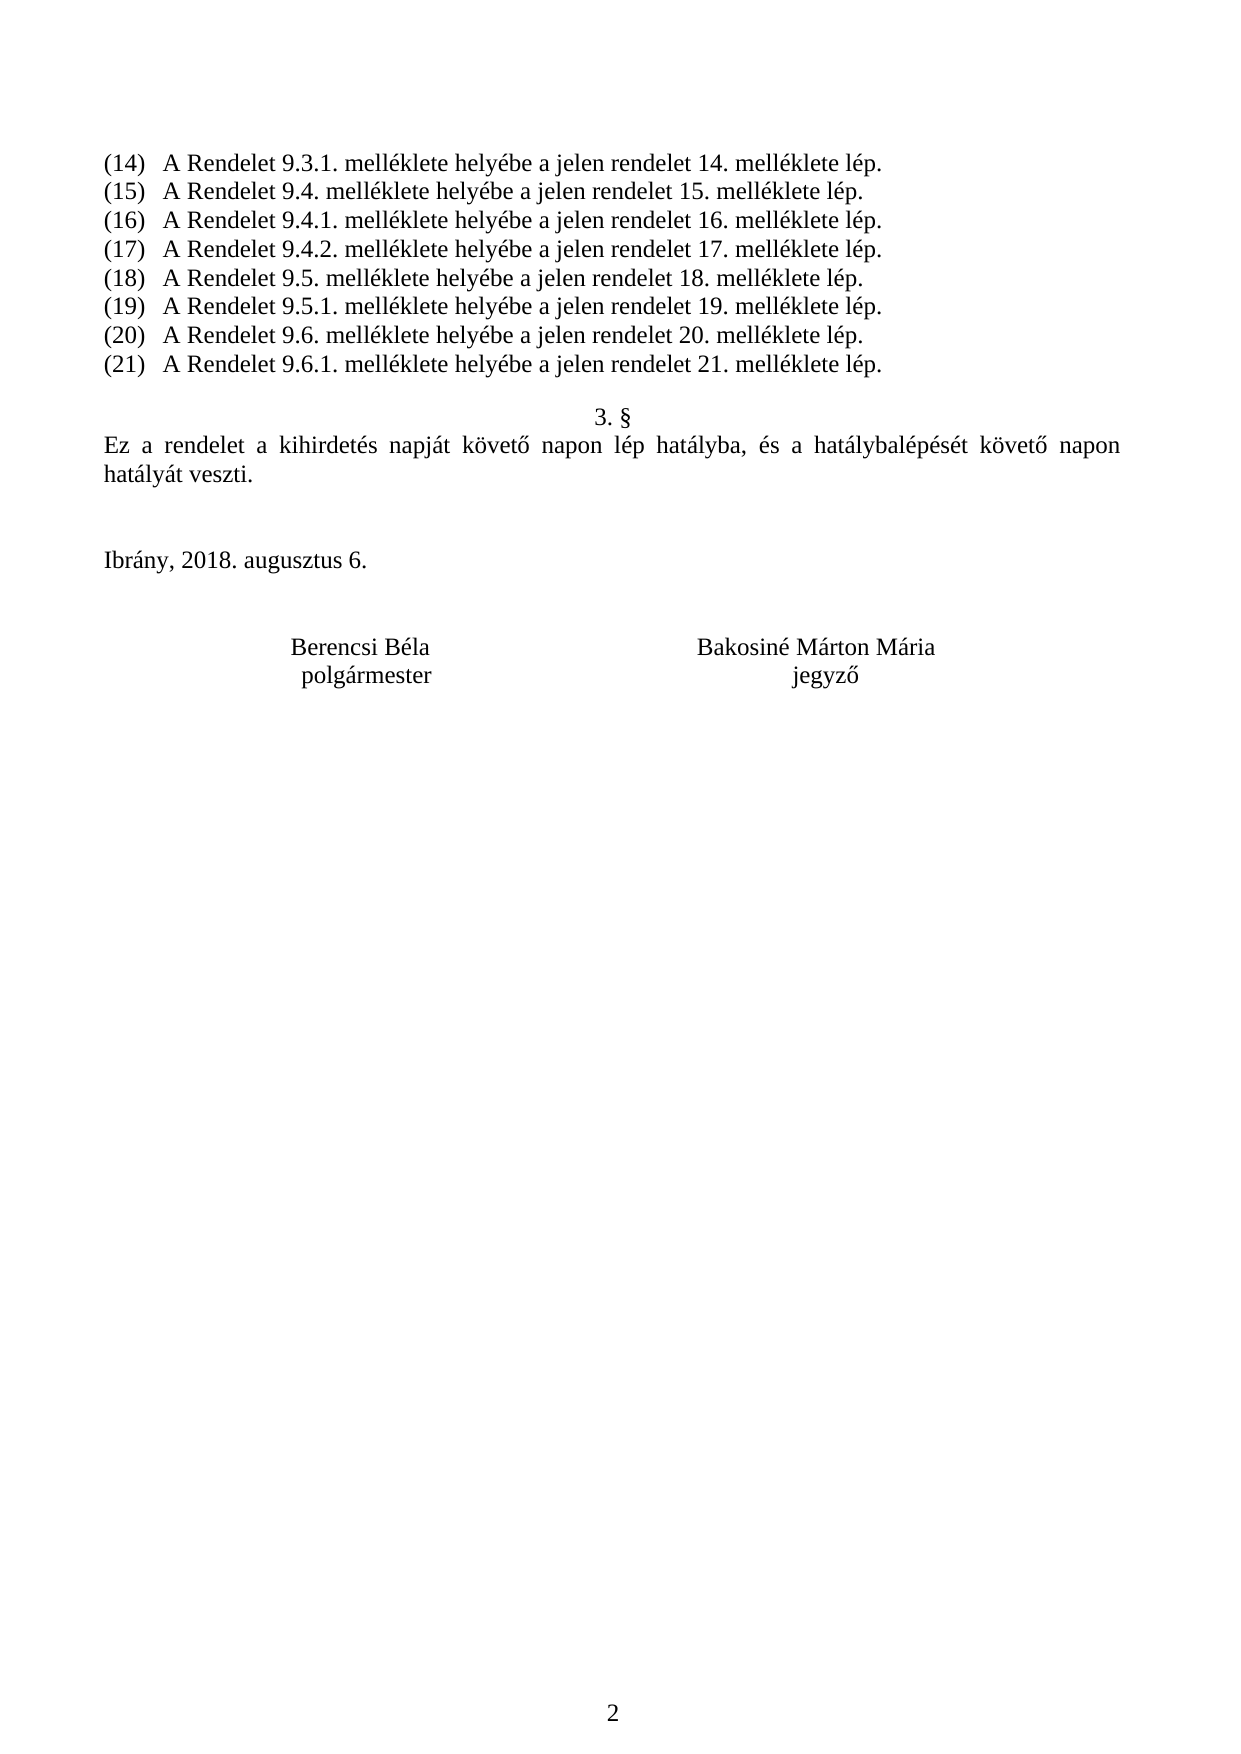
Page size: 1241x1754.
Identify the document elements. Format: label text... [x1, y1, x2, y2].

list A Rendelet 9.4.2. melléklete helyébe a jelen rendelet 17. melléklete lép. [103, 234, 1122, 263]
list A Rendelet 9.6. melléklete helyébe a jelen rendelet 20. melléklete lép. [103, 320, 1122, 349]
list A Rendelet 9.4. melléklete helyébe a jelen rendelet 15. melléklete lép. [103, 176, 1122, 205]
text polgármester jegyző [251, 661, 1122, 689]
list A Rendelet 9.3.1. melléklete helyébe a jelen rendelet 14. melléklete lép. [103, 148, 1122, 176]
text Berencsi Béla Bakosiné Márton Mária [103, 632, 1122, 661]
list A Rendelet 9.5.1. melléklete helyébe a jelen rendelet 19. melléklete lép. [103, 291, 1122, 320]
list A Rendelet 9.6.1. melléklete helyébe a jelen rendelet 21. melléklete lép. [103, 349, 1122, 378]
list A Rendelet 9.5. melléklete helyébe a jelen rendelet 18. melléklete lép. [103, 263, 1122, 291]
text 3. § [103, 402, 1122, 431]
text Ibrány, 2018. augusztus 6. [103, 546, 1122, 574]
text Ez a rendelet a kihirdetés napját követő napon lép hatályba, és a hatálybalépését követő napon hatályát veszti. [103, 431, 1122, 488]
list A Rendelet 9.4.1. melléklete helyébe a jelen rendelet 16. melléklete lép. [103, 205, 1122, 234]
